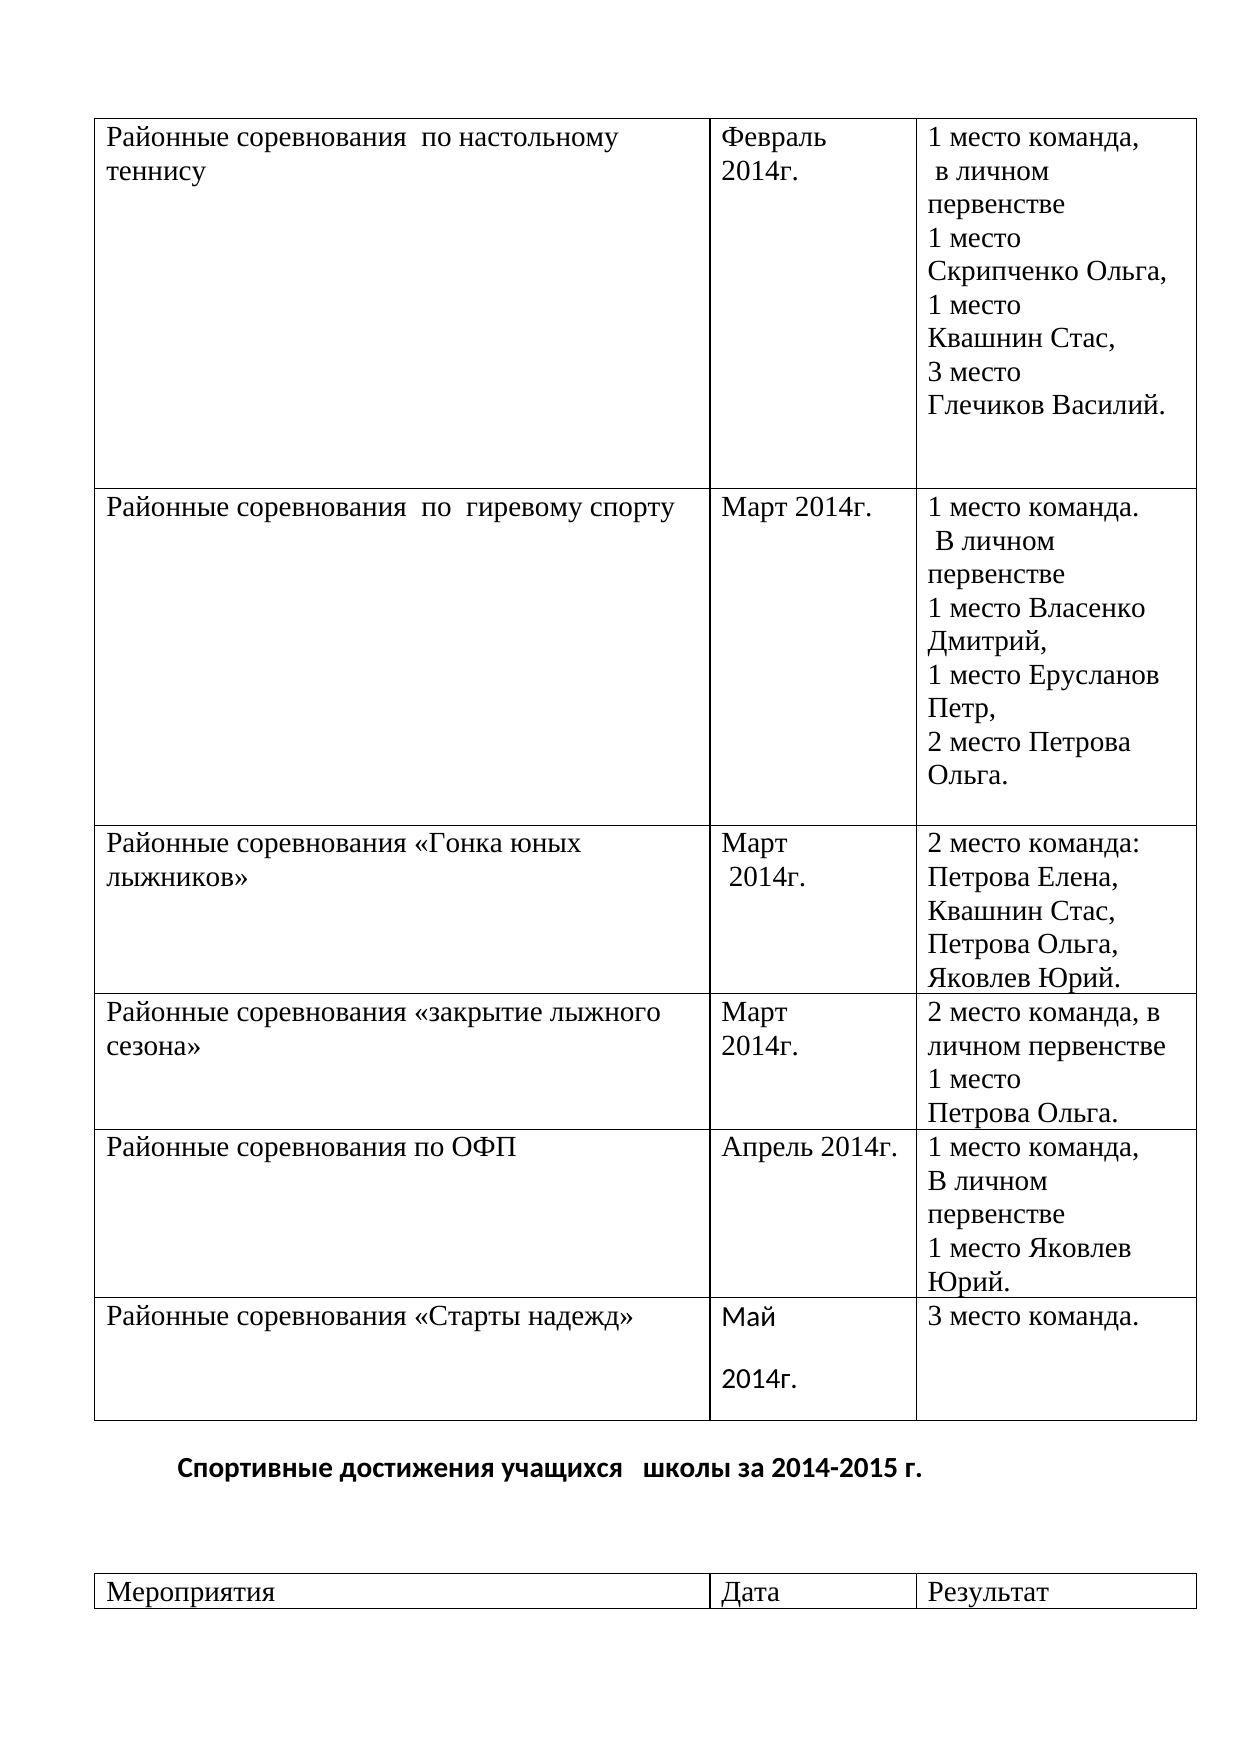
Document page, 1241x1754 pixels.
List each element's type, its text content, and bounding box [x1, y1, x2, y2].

text Спортивные достижения учащихся школы за 2014-2015 г. [177, 1449, 1152, 1485]
table_cell Март 2014г. [711, 489, 916, 824]
table_cell 3 место команда. [917, 1298, 1196, 1420]
table_cell Районные соревнования по настольному теннису [95, 119, 709, 488]
table_cell Районные соревнования по гиревому спорту [95, 489, 709, 824]
table_cell 1 место команда. В личном первенстве 1 место Власенко Дмитрий, 1 место Ерусланов Петр, 2 место Петрова Ольга. [917, 489, 1196, 824]
table_cell Март 2014г. [711, 994, 916, 1128]
table_header Результат [917, 1574, 1196, 1608]
table_cell Районные соревнования по ОФП [95, 1130, 709, 1297]
table_cell 2 место команда, в личном первенстве 1 место Петрова Ольга. [917, 994, 1196, 1128]
table_header Дата [711, 1574, 916, 1608]
table_cell Февраль 2014г. [711, 119, 916, 488]
table_cell Апрель 2014г. [711, 1130, 916, 1297]
table_cell 1 место команда, в личном первенстве 1 место Скрипченко Ольга, 1 место Квашнин Стас, 3 место Глечиков Василий. [917, 119, 1196, 488]
table_cell Районные соревнования «Старты надежд» [95, 1298, 709, 1420]
table_cell Март 2014г. [711, 826, 916, 993]
table_cell Районные соревнования «закрытие лыжного сезона» [95, 994, 709, 1128]
table_cell 1 место команда, В личном первенстве 1 место Яковлев Юрий. [917, 1130, 1196, 1297]
table_cell Районные соревнования «Гонка юных лыжников» [95, 826, 709, 993]
table_cell 2 место команда: Петрова Елена, Квашнин Стас, Петрова Ольга, Яковлев Юрий. [917, 826, 1196, 993]
table_cell Май 2014г. [711, 1298, 916, 1420]
table_header Мероприятия [95, 1574, 709, 1608]
